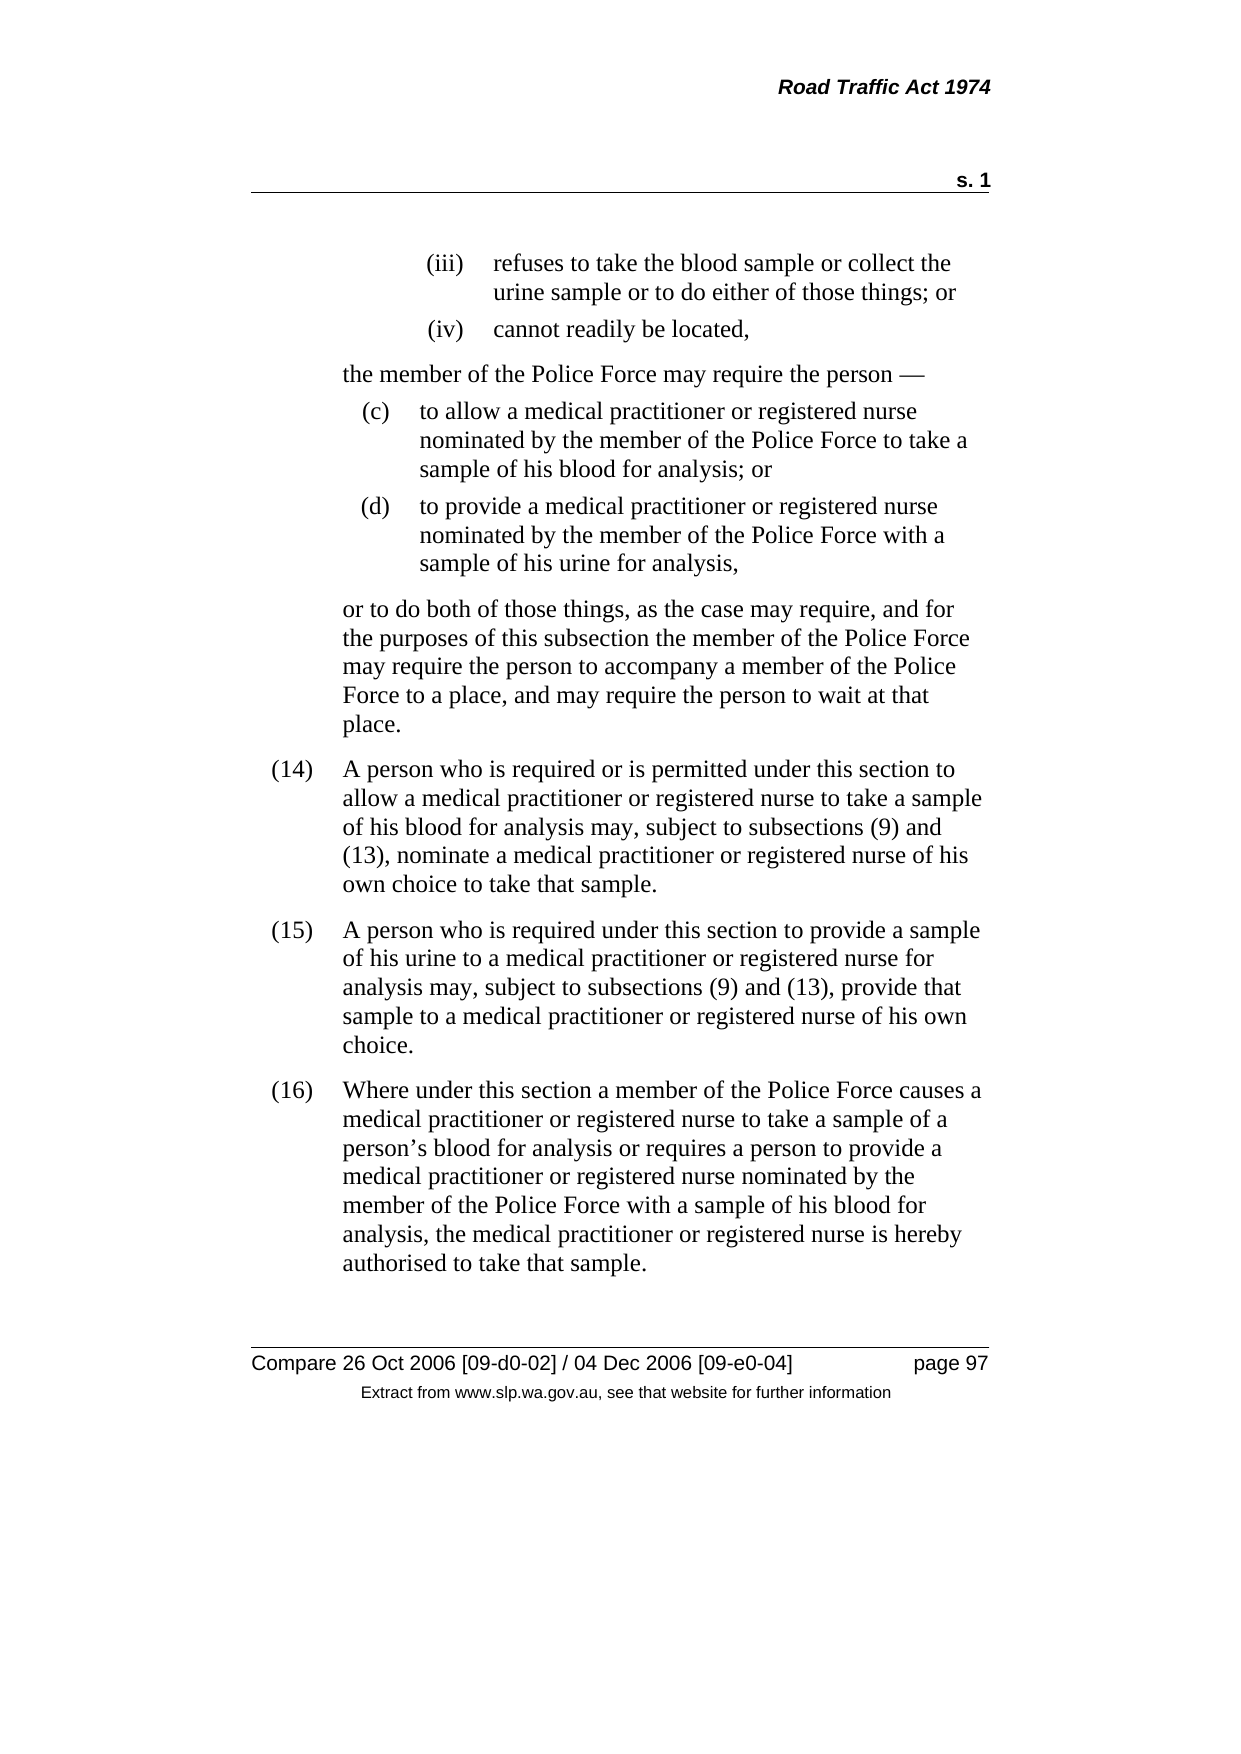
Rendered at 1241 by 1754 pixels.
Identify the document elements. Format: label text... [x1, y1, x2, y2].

text (d) to provide a medical practitioner or registered nurse nominated by the member of the Police Force with a sample of his urine for analysis, [251, 491, 989, 577]
text or to do both of those things, as the case may require, and for the purposes of this subsection the member of the Police Force may require the person to accompany a member of the Police Force to a place, and may require the person to wait at that place. [251, 594, 989, 738]
text (iii) refuses to take the blood sample or collect the urine sample or to do either of those things; or [251, 248, 989, 306]
text (c) to allow a medical practitioner or registered nurse nominated by the member of the Police Force to take a sample of his blood for analysis; or [251, 396, 989, 483]
text (iv) cannot readily be located, [251, 314, 989, 343]
text the member of the Police Force may require the person — [251, 359, 989, 388]
text (16) Where under this section a member of the Police Force causes a medical practitioner or registered nurse to take a sample of a person’s blood for analysis or requires a person to provide a medical practitioner or registered nurse nominated by the member of the Police Force with a sample of his blood for analysis, the medical practitioner or registered nurse is hereby authorised to take that sample. [251, 1075, 989, 1276]
text (15) A person who is required under this section to provide a sample of his urine to a medical practitioner or registered nurse for analysis may, subject to subsections (9) and (13), provide that sample to a medical practitioner or registered nurse of his own choice. [251, 915, 989, 1058]
text (14) A person who is required or is permitted under this section to allow a medical practitioner or registered nurse to take a sample of his blood for analysis may, subject to subsections (9) and (13), nominate a medical practitioner or registered nurse of his own choice to take that sample. [251, 754, 989, 898]
